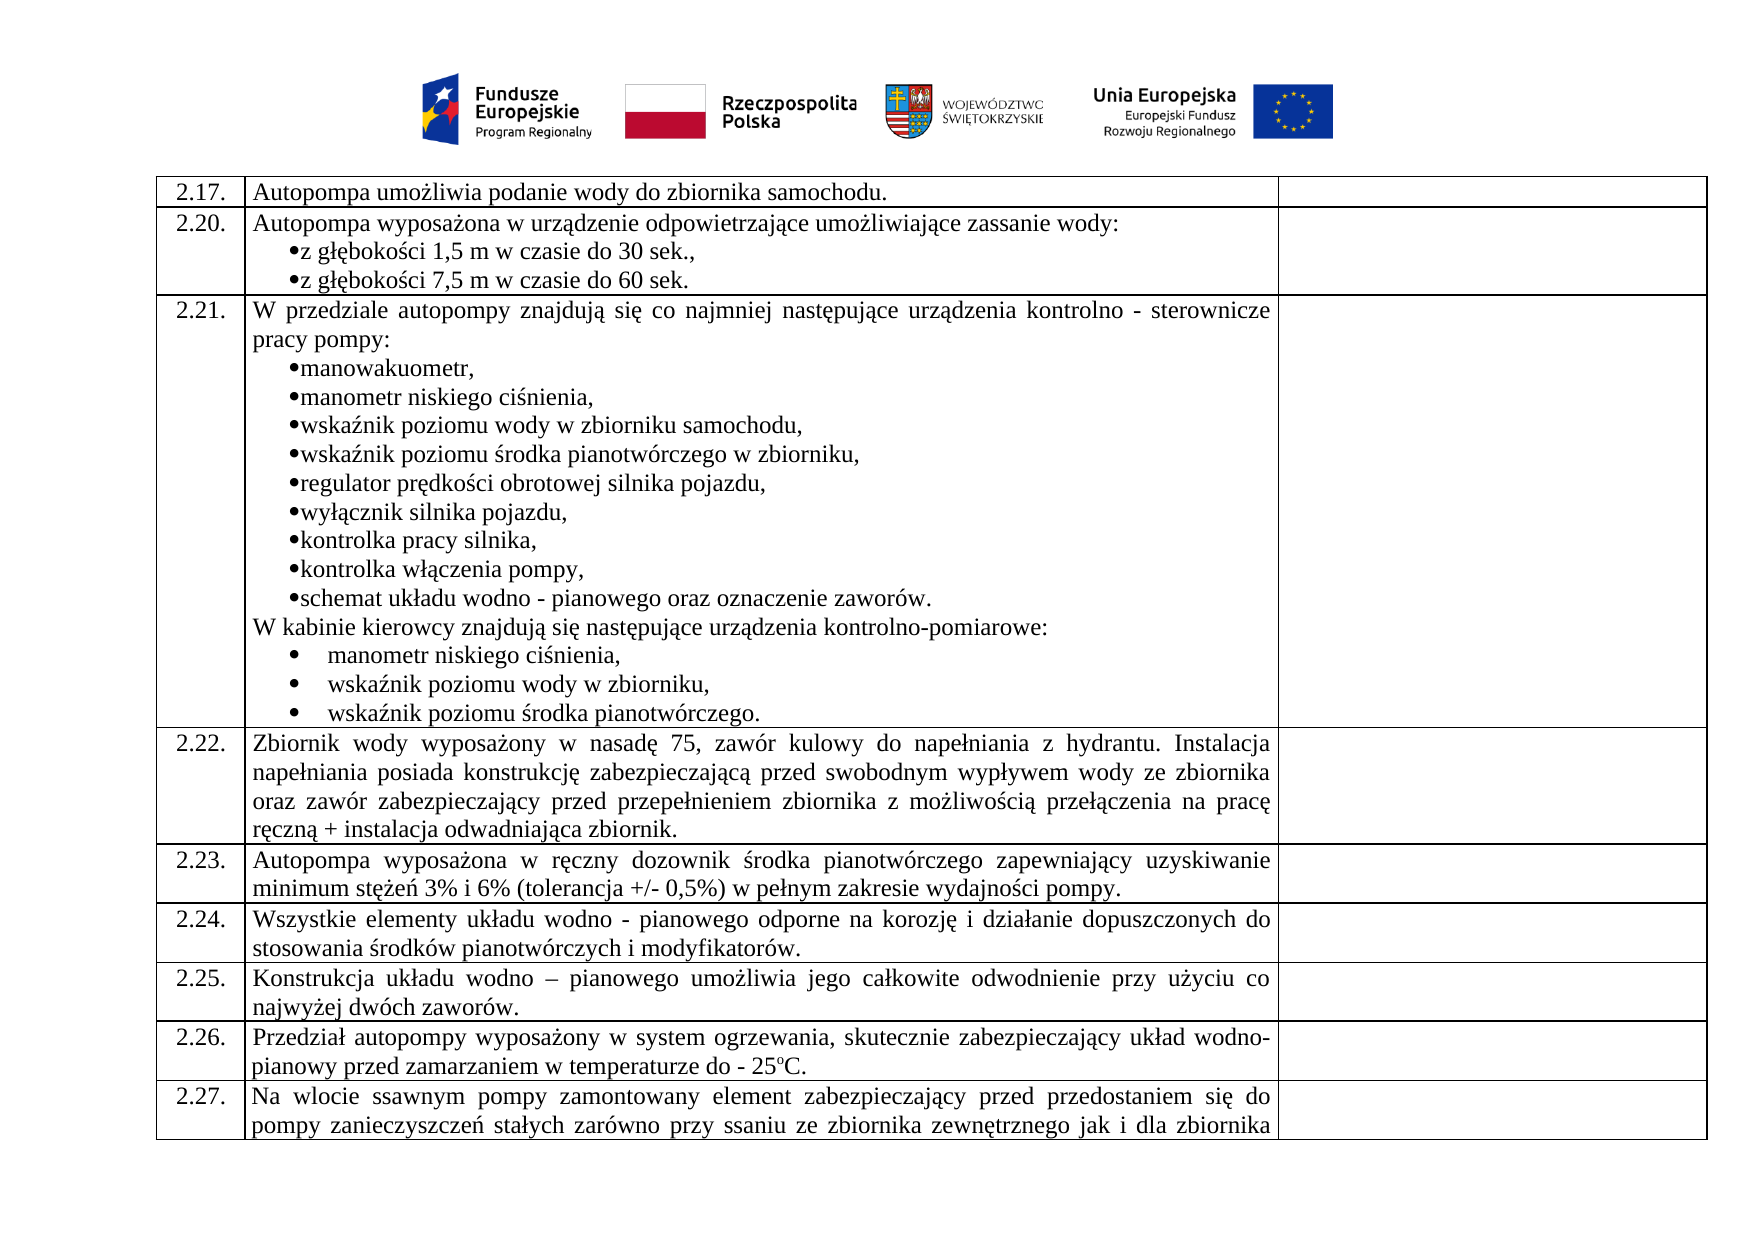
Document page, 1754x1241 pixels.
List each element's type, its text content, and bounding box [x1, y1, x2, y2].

table_cell [1279, 904, 1706, 961]
table_cell Przedział autopompy wyposażony w system ogrzewania, skutecznie zabezpieczający układ wodno-pianowy przed zamarzaniem w temperaturze do - 25oC. [246, 1022, 1278, 1079]
table_cell 2.22. [157, 728, 244, 843]
picture [625, 73, 857, 145]
picture [422, 73, 592, 145]
table_cell [1279, 963, 1706, 1020]
table_cell Zbiornik wody wyposażony w nasadę 75, zawór kulowy do napełniania z hydrantu. Instalacja napełniania posiada konstrukcję zabezpieczającą przed swobodnym wypływem wody ze zbiornika oraz zawór zabezpieczający przed przepełnieniem zbiornika z możliwością przełączenia na pracę ręczną + instalacja odwadniająca zbiornik. [246, 728, 1278, 843]
table_cell [1279, 177, 1706, 206]
table_cell [1279, 845, 1706, 902]
table_cell 2.25. [157, 963, 244, 1020]
picture [885, 73, 1043, 145]
table_cell [1279, 208, 1706, 294]
table_cell [1279, 1081, 1706, 1138]
table_cell [1279, 1022, 1706, 1079]
table_cell 2.21. [157, 296, 244, 727]
table_cell 2.23. [157, 845, 244, 902]
table_cell [1279, 728, 1706, 843]
table_cell Autopompa umożliwia podanie wody do zbiornika samochodu. [246, 177, 1278, 206]
table_cell W przedziale autopompy znajdują się co najmniej następujące urządzenia kontrolno - sterownicze pracy pompy: manowakuometr, manometr niskiego ciśnienia, wskaźnik poziomu wody w zbiorniku samochodu, wskaźnik poziomu środka pianotwórczego w zbiorniku, regulator prędkości obrotowej silnika pojazdu, wyłącznik silnika pojazdu, kontrolka pracy silnika, kontrolka włączenia pompy, schemat układu wodno - pianowego oraz oznaczenie zaworów. W kabinie kierowcy znajdują się następujące urządzenia kontrolno-pomiarowe: manometr niskiego ciśnienia, wskaźnik poziomu wody w zbiorniku, wskaźnik poziomu środka pianotwórczego. [246, 296, 1278, 727]
table_cell [1279, 296, 1706, 727]
table_cell Autopompa wyposażona w urządzenie odpowietrzające umożliwiające zassanie wody: z głębokości 1,5 m w czasie do 30 sek., z głębokości 7,5 m w czasie do 60 sek. [246, 208, 1278, 294]
table_cell 2.17. [157, 177, 244, 206]
table_cell 2.26. [157, 1022, 244, 1079]
table_cell 2.27. [157, 1081, 244, 1138]
table_cell Wszystkie elementy układu wodno - pianowego odporne na korozję i działanie dopuszczonych do stosowania środków pianotwórczych i modyfikatorów. [246, 904, 1278, 961]
table_cell 2.20. [157, 208, 244, 294]
picture [1094, 73, 1333, 145]
table_cell 2.24. [157, 904, 244, 961]
table_cell Konstrukcja układu wodno – pianowego umożliwia jego całkowite odwodnienie przy użyciu co najwyżej dwóch zaworów. [246, 963, 1278, 1020]
table_cell Autopompa wyposażona w ręczny dozownik środka pianotwórczego zapewniający uzyskiwanie minimum stężeń 3% i 6% (tolerancja +/- 0,5%) w pełnym zakresie wydajności pompy. [246, 845, 1278, 902]
